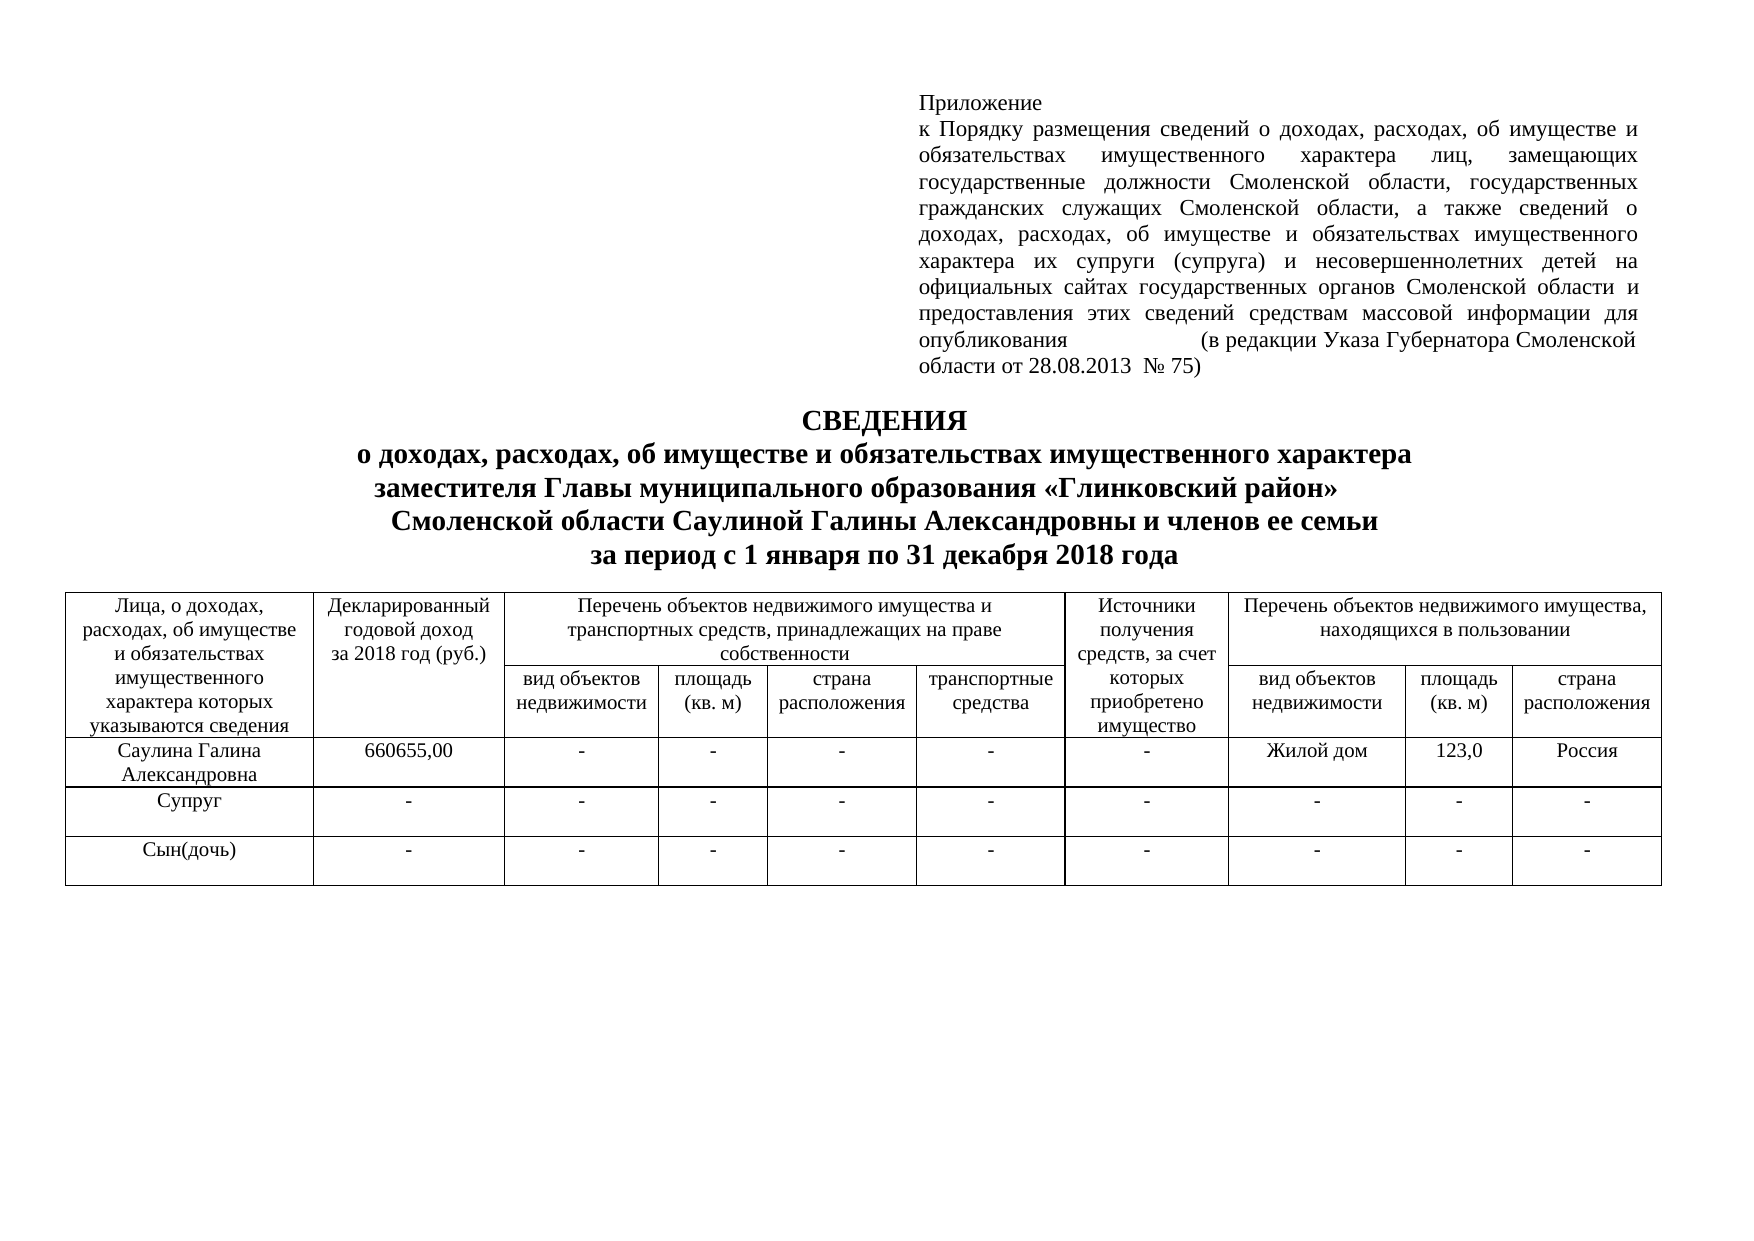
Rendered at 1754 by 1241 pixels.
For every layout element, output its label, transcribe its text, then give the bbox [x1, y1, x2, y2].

table_cell страна расположения [768, 666, 916, 737]
table_cell - [1513, 837, 1661, 885]
table_cell - [1229, 788, 1405, 836]
table_cell вид объектов недвижимости [505, 666, 658, 737]
text за период с 1 января по 31 декабря 2018 года [77, 537, 1636, 570]
text Приложение [918, 89, 1636, 115]
table_cell - [1229, 837, 1405, 885]
table_cell Супруг [66, 788, 313, 836]
table_cell - [505, 788, 658, 836]
table_cell - [505, 837, 658, 885]
table_header Перечень объектов недвижимого имущества и транспортных средств, принадлежащих на праве собственности [505, 593, 1064, 665]
table_cell - [768, 837, 916, 885]
table_cell - [917, 788, 1064, 836]
table_cell вид объектов недвижимости [1229, 666, 1405, 737]
text заместителя Главы муниципального образования «Глинковский район» [77, 470, 1636, 503]
table_cell - [917, 837, 1064, 885]
table_cell 660655,00 [314, 738, 504, 786]
table_cell - [1066, 738, 1228, 786]
title к Порядку размещения сведений о доходах, расходах, об имуществе и обязательствах имущественного характера лиц, замещающих государственные должности Смоленской области, государственных гражданских служащих Смоленской области, а также сведений о доходах, расходах, об имуществе и обязательствах имущественного характера их супруги (супруга) и несовершеннолетних детей на официальных сайтах государственных органов Смоленской области и предоставления этих сведений средствам массовой информации для опубликования (в редакции Указа Губернатора Смоленской области от 28.08.2013 № 75) [918, 115, 1639, 378]
table_header Декларированный годовой доход за 2018 год (руб.) [314, 593, 504, 737]
table_cell - [659, 837, 767, 885]
table_cell Россия [1513, 738, 1661, 786]
table_header Источники получения средств, за счет которых приобретено имущество [1066, 593, 1228, 737]
table_cell Саулина Галина Александровна [66, 738, 313, 786]
table_cell - [917, 738, 1064, 786]
table_header Перечень объектов недвижимого имущества, находящихся в пользовании [1229, 593, 1661, 665]
table_cell 123,0 [1406, 738, 1512, 786]
table_cell - [505, 738, 658, 786]
table_cell площадь (кв. м) [1406, 666, 1512, 737]
text Смоленской области Саулиной Галины Александровны и членов ее семьи [77, 503, 1636, 537]
text о доходах, расходах, об имуществе и обязательствах имущественного характера [77, 436, 1636, 470]
table_cell - [1066, 788, 1228, 836]
table_cell Сын(дочь) [66, 837, 313, 885]
table_cell - [1513, 788, 1661, 836]
table_cell - [1066, 837, 1228, 885]
table_cell - [659, 788, 767, 836]
table_cell Жилой дом [1229, 738, 1405, 786]
table_cell - [314, 788, 504, 836]
table_cell - [1406, 788, 1512, 836]
table_cell - [768, 788, 916, 836]
table_cell - [768, 738, 916, 786]
table_cell - [314, 837, 504, 885]
table_cell площадь (кв. м) [659, 666, 767, 737]
table_cell страна расположения [1513, 666, 1661, 737]
table_cell - [1406, 837, 1512, 885]
table_cell - [659, 738, 767, 786]
text СВЕДЕНИЯ [77, 403, 1636, 436]
table_header Лица, о доходах, расходах, об имуществе и обязательствах имущественного характера которых указываются сведения [66, 593, 313, 737]
table_cell транспортные средства [917, 666, 1064, 737]
